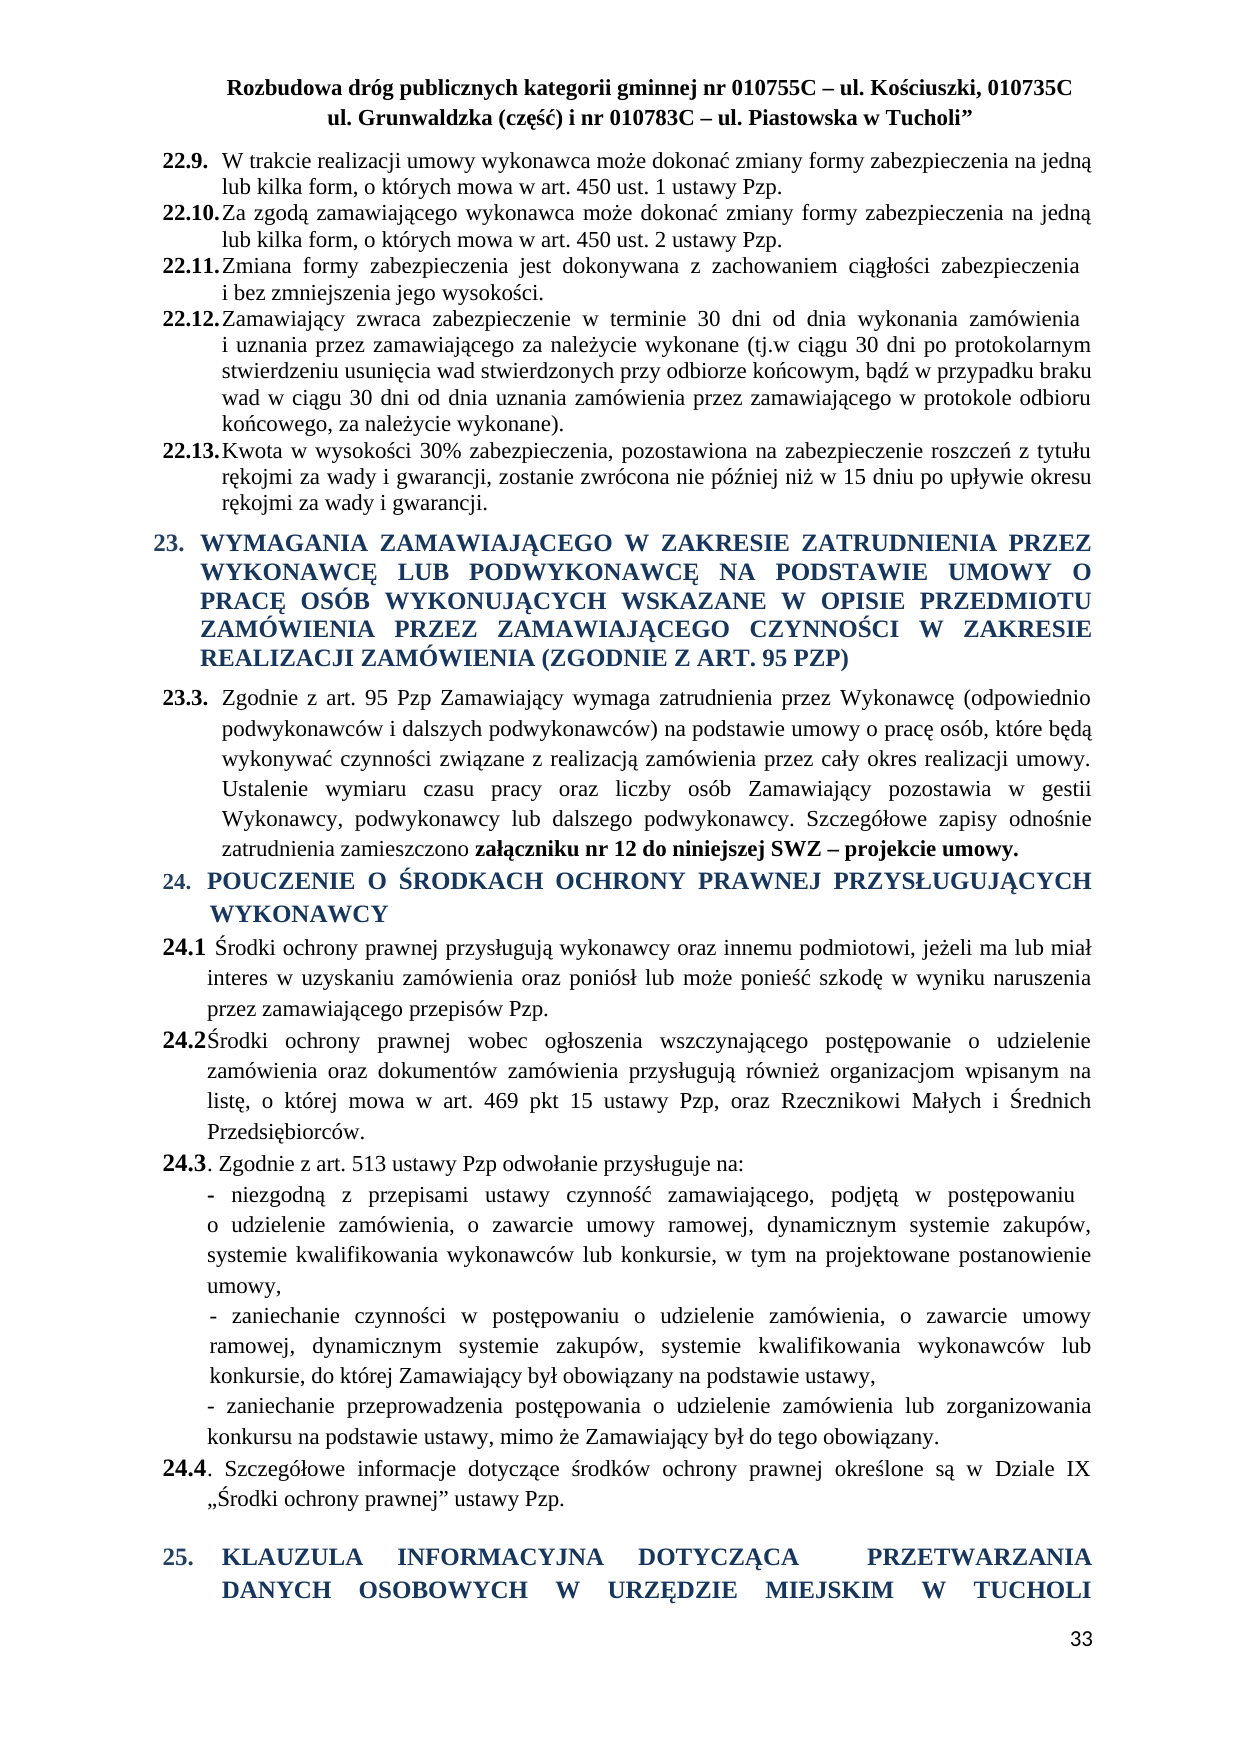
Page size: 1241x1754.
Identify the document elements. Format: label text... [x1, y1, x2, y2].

list Środki ochrony prawnej przysługują wykonawcy oraz innemu podmiotowi, jeżeli ma lub miał interes w uzyskaniu zamówienia oraz poniósł lub może ponieść szkodę w wyniku naruszenia przez zamawiającego przepisów Pzp. [162, 932, 1093, 1021]
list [162, 1542, 1093, 1604]
list Zamawiający zwraca zabezpieczenie w terminie 30 dni od dnia wykonania zamówienia i uznania przez zamawiającego za należycie wykonane (tj.w ciągu 30 dni po protokolarnym stwierdzeniu usunięcia wad stwierdzonych przy odbiorze końcowym, bądź w przypadku braku wad w ciągu 30 dni od dnia uznania zamówienia przez zamawiającego w protokole odbioru końcowego, za należycie wykonane). [162, 305, 1093, 437]
list Za zgodą zamawiającego wykonawca może dokonać zmiany formy zabezpieczenia na jedną lub kilka form, o których mowa w art. 450 ust. 2 ustawy Pzp. [162, 199, 1093, 252]
list Zgodnie z art. 95 Pzp Zamawiający wymaga zatrudnienia przez Wykonawcę (odpowiednio podwykonawców i dalszych podwykonawców) na podstawie umowy o pracę osób, które będą wykonywać czynności związane z realizacją zamówienia przez cały okres realizacji umowy. Ustalenie wymiaru czasu pracy oraz liczby osób Zamawiający pozostawia w gestii Wykonawcy, podwykonawcy lub dalszego podwykonawcy. Szczegółowe zapisy odnośnie zatrudnienia zamieszczono załączniku nr 12 do niniejszej SWZ – projekcie umowy. [162, 684, 1093, 862]
list WYMAGANIA ZAMAWIAJĄCEGO W ZAKRESIE ZATRUDNIENIA PRZEZ WYKONAWCĘ LUB PODWYKONAWCĘ NA PODSTAWIE UMOWY O PRACĘ OSÓB WYKONUJĄCYCH WSKAZANE W OPISIE PRZEDMIOTU ZAMÓWIENIA PRZEZ ZAMAWIAJĄCEGO CZYNNOŚCI W ZAKRESIE REALIZACJI ZAMÓWIENIA (ZGODNIE Z ART. 95 PZP) [153, 528, 1093, 672]
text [162, 74, 1093, 130]
list Środki ochrony prawnej wobec ogłoszenia wszczynającego postępowanie o udzielenie zamówienia oraz dokumentów zamówienia przysługują również organizacjom wpisanym na listę, o której mowa w art. 469 pkt 15 ustawy Pzp, oraz Rzecznikowi Małych i Średnich Przedsiębiorców. [162, 1025, 1093, 1144]
list Kwota w wysokości 30% zabezpieczenia, pozostawiona na zabezpieczenie roszczeń z tytułu rękojmi za wady i gwarancji, zostanie zwrócona nie później niż w 15 dniu po upływie okresu rękojmi za wady i gwarancji. [162, 437, 1093, 516]
list - zaniechanie przeprowadzenia postępowania o udzielenie zamówienia lub zorganizowania konkursu na podstawie ustawy, mimo że Zamawiający był do tego obowiązany. [207, 1392, 1093, 1449]
list Zmiana formy zabezpieczenia jest dokonywana z zachowaniem ciągłości zabezpieczenia i bez zmniejszenia jego wysokości. [162, 252, 1093, 305]
list . Szczegółowe informacje dotyczące środków ochrony prawnej określone są w Dziale IX „Środki ochrony prawnej” ustawy Pzp. [162, 1453, 1093, 1512]
list . Zgodnie z art. 513 ustawy Pzp odwołanie przysługuje na: [162, 1148, 1093, 1177]
list - niezgodną z przepisami ustawy czynność zamawiającego, podjętą w postępowaniu o udzielenie zamówienia, o zawarcie umowy ramowej, dynamicznym systemie zakupów, systemie kwalifikowania wykonawców lub konkursie, w tym na projektowane postanowienie umowy, [207, 1181, 1093, 1298]
list POUCZENIE O ŚRODKACH OCHRONY PRAWNEJ PRZYSŁUGUJĄCYCH WYKONAWCY [162, 866, 1093, 927]
list W trakcie realizacji umowy wykonawca może dokonać zmiany formy zabezpieczenia na jedną lub kilka form, o których mowa w art. 450 ust. 1 ustawy Pzp. [162, 147, 1093, 199]
text - zaniechanie czynności w postępowaniu o udzielenie zamówienia, o zawarcie umowy ramowej, dynamicznym systemie zakupów, systemie kwalifikowania wykonawców lub konkursie, do której Zamawiający był obowiązany na podstawie ustawy, [209, 1302, 1093, 1389]
